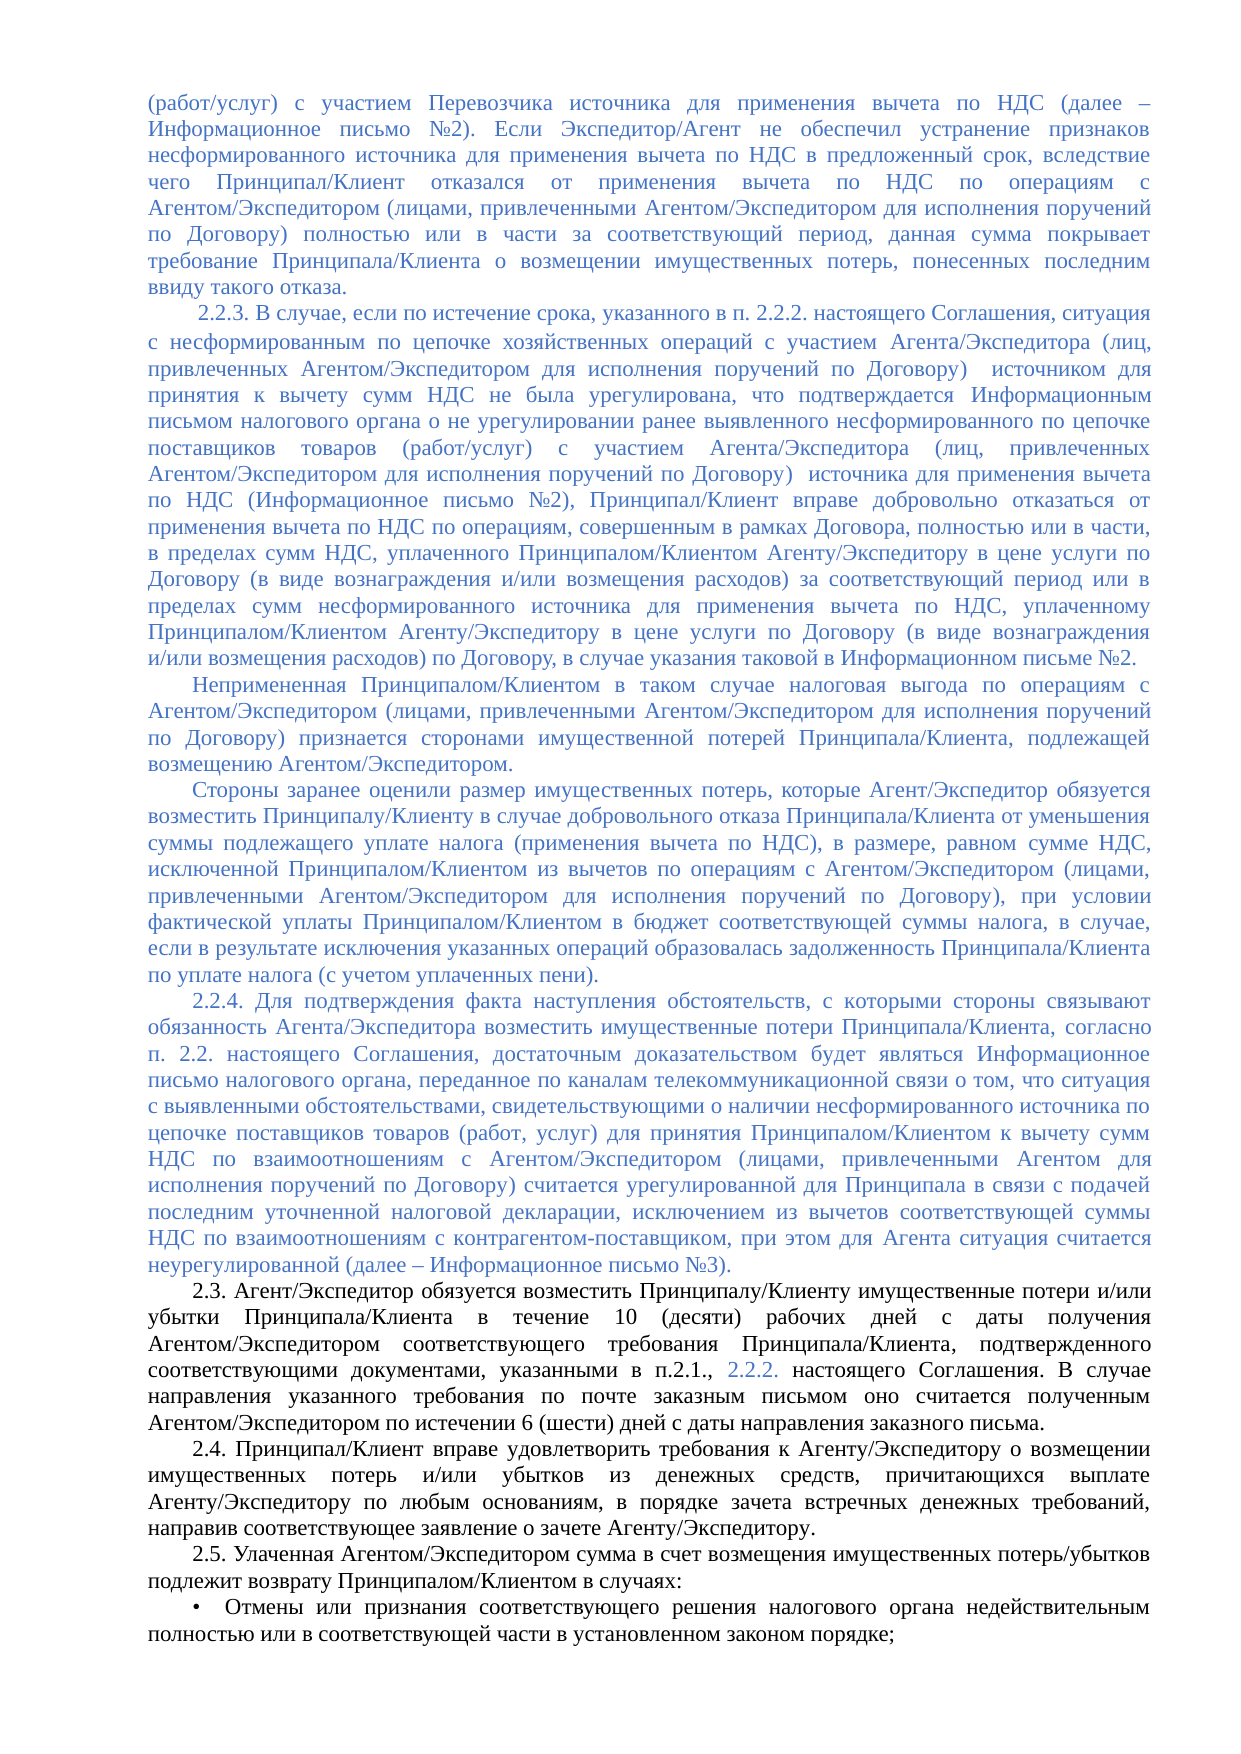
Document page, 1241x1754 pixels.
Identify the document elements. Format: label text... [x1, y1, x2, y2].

text 2.2.3. В случае, если по истечение срока, указанного в п. 2.2.2. настоящего Соглашения, ситуация с несформированным по цепочке хозяйственных операций с участием Агента/Экспедитора (лиц, привлеченных Агентом/Экспедитором для исполнения поручений по Договору) источником для принятия к вычету сумм НДС не была урегулирована, что подтверждается Информационным письмом налогового органа о не урегулировании ранее выявленного несформированного по цепочке поставщиков товаров (работ/услуг) с участием Агента/Экспедитора (лиц, привлеченных Агентом/Экспедитором для исполнения поручений по Договору) источника для применения вычета по НДС (Информационное письмо №2), Принципал/Клиент вправе добровольно отказаться от применения вычета по НДС по операциям, совершенным в рамках Договора, полностью или в части, в пределах сумм НДС, уплаченного Принципалом/Клиентом Агенту/Экспедитору в цене услуги по Договору (в виде вознаграждения и/или возмещения расходов) за соответствующий период или в пределах сумм несформированного источника для применения вычета по НДС, уплаченному Принципалом/Клиентом Агенту/Экспедитору в цене услуги по Договору (в виде вознаграждения и/или возмещения расходов) по Договору, в случае указания таковой в Информационном письме №2. [148, 299, 1152, 671]
text Стороны заранее оценили размер имущественных потерь, которые Агент/Экспедитор обязуется возместить Принципалу/Клиенту в случае добровольного отказа Принципала/Клиента от уменьшения суммы подлежащего уплате налога (применения вычета по НДС), в размере, равном сумме НДС, исключенной Принципалом/Клиентом из вычетов по операциям с Агентом/Экспедитором (лицами, привлеченными Агентом/Экспедитором для исполнения поручений по Договору), при условии фактической уплаты Принципалом/Клиентом в бюджет соответствующей суммы налога, в случае, если в результате исключения указанных операций образовалась задолженность Принципала/Клиента по уплате налога (с учетом уплаченных пени). [148, 776, 1152, 987]
text 2.2.4. Для подтверждения факта наступления обстоятельств, с которыми стороны связывают обязанность Агента/Экспедитора возместить имущественные потери Принципала/Клиента, согласно п. 2.2. настоящего Соглашения, достаточным доказательством будет являться Информационное письмо налогового органа, переданное по каналам телекоммуникационной связи о том, что ситуация с выявленными обстоятельствами, свидетельствующими о наличии несформированного источника по цепочке поставщиков товаров (работ, услуг) для принятия Принципалом/Клиентом к вычету сумм НДС по взаимоотношениям с Агентом/Экспедитором (лицами, привлеченными Агентом для исполнения поручений по Договору) считается урегулированной для Принципала в связи с подачей последним уточненной налоговой декларации, исключением из вычетов соответствующей суммы НДС по взаимоотношениям с контрагентом-поставщиком, при этом для Агента ситуация считается неурегулированной (далее – Информационное письмо №3). [148, 987, 1152, 1277]
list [148, 89, 1152, 299]
list 2.5. Улаченная Агентом/Экспедитором сумма в счет возмещения имущественных потерь/убытков подлежит возврату Принципалом/Клиентом в случаях: [148, 1541, 1152, 1593]
list • Отмены или признания соответствующего решения налогового органа недействительным полностью или в соответствующей части в установленном законом порядке; [148, 1593, 1152, 1646]
text Непримененная Принципалом/Клиентом в таком случае налоговая выгода по операциям с Агентом/Экспедитором (лицами, привлеченными Агентом/Экспедитором для исполнения поручений по Договору) признается сторонами имущественной потерей Принципала/Клиента, подлежащей возмещению Агентом/Экспедитором. [148, 671, 1152, 776]
text 2.4. Принципал/Клиент вправе удовлетворить требования к Агенту/Экспедитору о возмещении имущественных потерь и/или убытков из денежных средств, причитающихся выплате Агенту/Экспедитору по любым основаниям, в порядке зачета встречных денежных требований, направив соответствующее заявление о зачете Агенту/Экспедитору. [148, 1435, 1152, 1541]
text 2.3. Агент/Экспедитор обязуется возместить Принципалу/Клиенту имущественные потери и/или убытки Принципала/Клиента в течение 10 (десяти) рабочих дней с даты получения Агентом/Экспедитором соответствующего требования Принципала/Клиента, подтвержденного соответствующими документами, указанными в п.2.1., 2.2.2. настоящего Соглашения. В случае направления указанного требования по почте заказным письмом оно считается полученным Агентом/Экспедитором по истечении 6 (шести) дней с даты направления заказного письма. [148, 1277, 1152, 1435]
